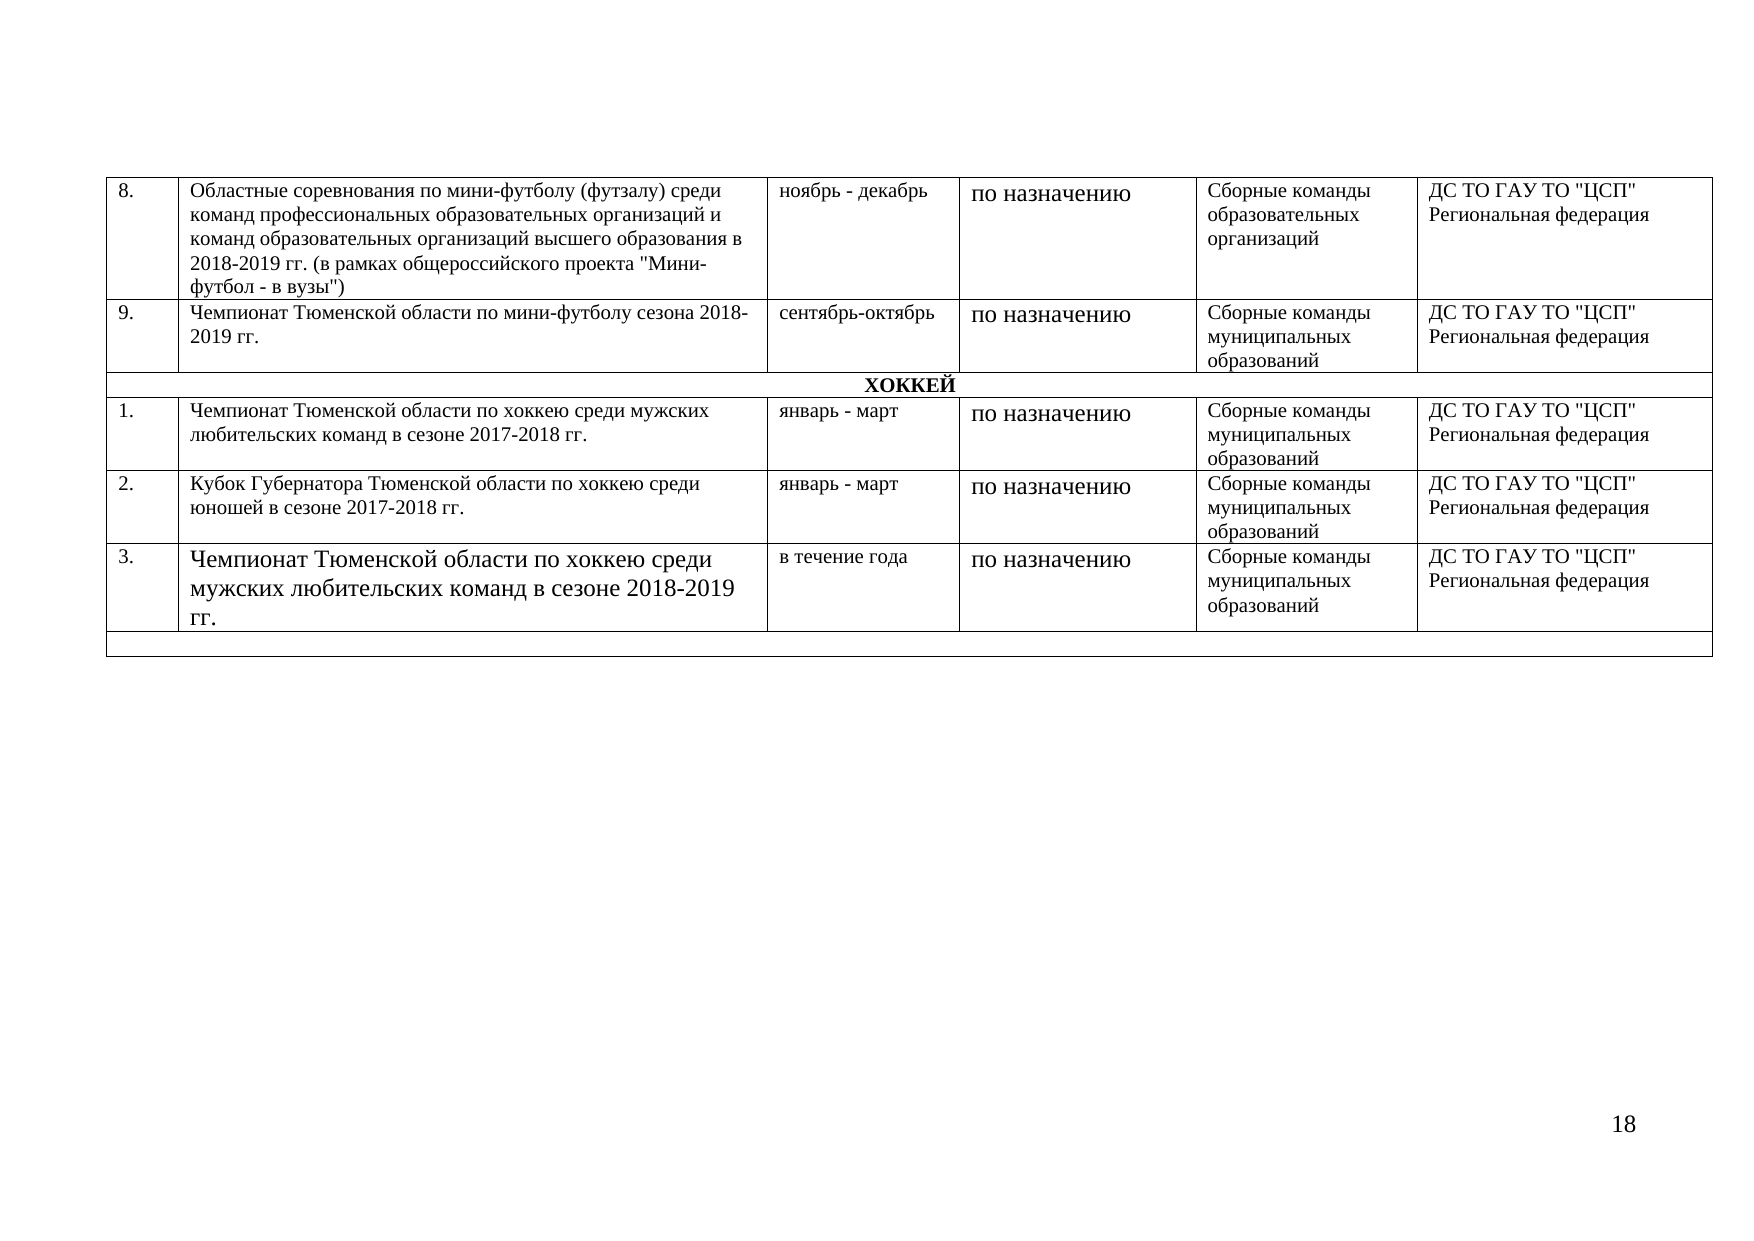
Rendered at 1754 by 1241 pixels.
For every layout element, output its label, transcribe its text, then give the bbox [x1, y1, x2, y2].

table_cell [1197, 178, 1417, 298]
table_cell Чемпионат Тюменской области по мини-футболу сезона 2018-2019 гг. [179, 300, 767, 372]
table_cell Областные соревнования по мини-футболу (футзалу) среди команд профессиональных образовательных организаций и команд образовательных организаций высшего образования в 2018-2019 гг. (в рамках общероссийского проекта "Мини-футбол - в вузы") [179, 178, 767, 298]
table_cell Сборные команды муниципальных образований [1197, 544, 1417, 631]
table_cell ДС ТО ГАУ ТО "ЦСП" Региональная федерация [1418, 300, 1712, 372]
table_cell ноябрь - декабрь [768, 178, 959, 298]
table_cell 1. [107, 398, 178, 470]
table_cell Чемпионат Тюменской области по хоккею среди мужских любительских команд в сезоне 2018-2019 гг. [179, 544, 767, 631]
table_cell ДС ТО ГАУ ТО "ЦСП" Региональная федерация [1418, 544, 1712, 631]
table_cell по назначению [960, 544, 1196, 631]
table_cell ДС ТО ГАУ ТО "ЦСП" Региональная федерация [1418, 398, 1712, 470]
table_cell по назначению [960, 300, 1196, 372]
table_cell сентябрь-октябрь [768, 300, 959, 372]
table_cell Сборные команды муниципальных образований [1197, 471, 1417, 543]
table_cell Кубок Губернатора Тюменской области по хоккею среди юношей в сезоне 2017-2018 гг. [179, 471, 767, 543]
table_cell ХОККЕЙ [107, 373, 1712, 397]
table_cell январь - март [768, 398, 959, 470]
table_cell ДС ТО ГАУ ТО "ЦСП" Региональная федерация [1418, 471, 1712, 543]
table_cell Сборные команды муниципальных образований [1197, 300, 1417, 372]
table_cell 9. [107, 300, 178, 372]
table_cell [1418, 178, 1712, 298]
table_cell январь - март [768, 471, 959, 543]
table_cell Сборные команды муниципальных образований [1197, 398, 1417, 470]
table_cell по назначению [960, 471, 1196, 543]
table_cell Чемпионат Тюменской области по хоккею среди мужских любительских команд в сезоне 2017-2018 гг. [179, 398, 767, 470]
table_cell 8. [107, 178, 178, 298]
table_cell в течение года [768, 544, 959, 631]
table_cell по назначению [960, 398, 1196, 470]
table_cell по назначению [960, 178, 1196, 298]
table_cell [107, 632, 1712, 656]
table_cell 2. [107, 471, 178, 543]
table_cell 3. [107, 544, 178, 631]
